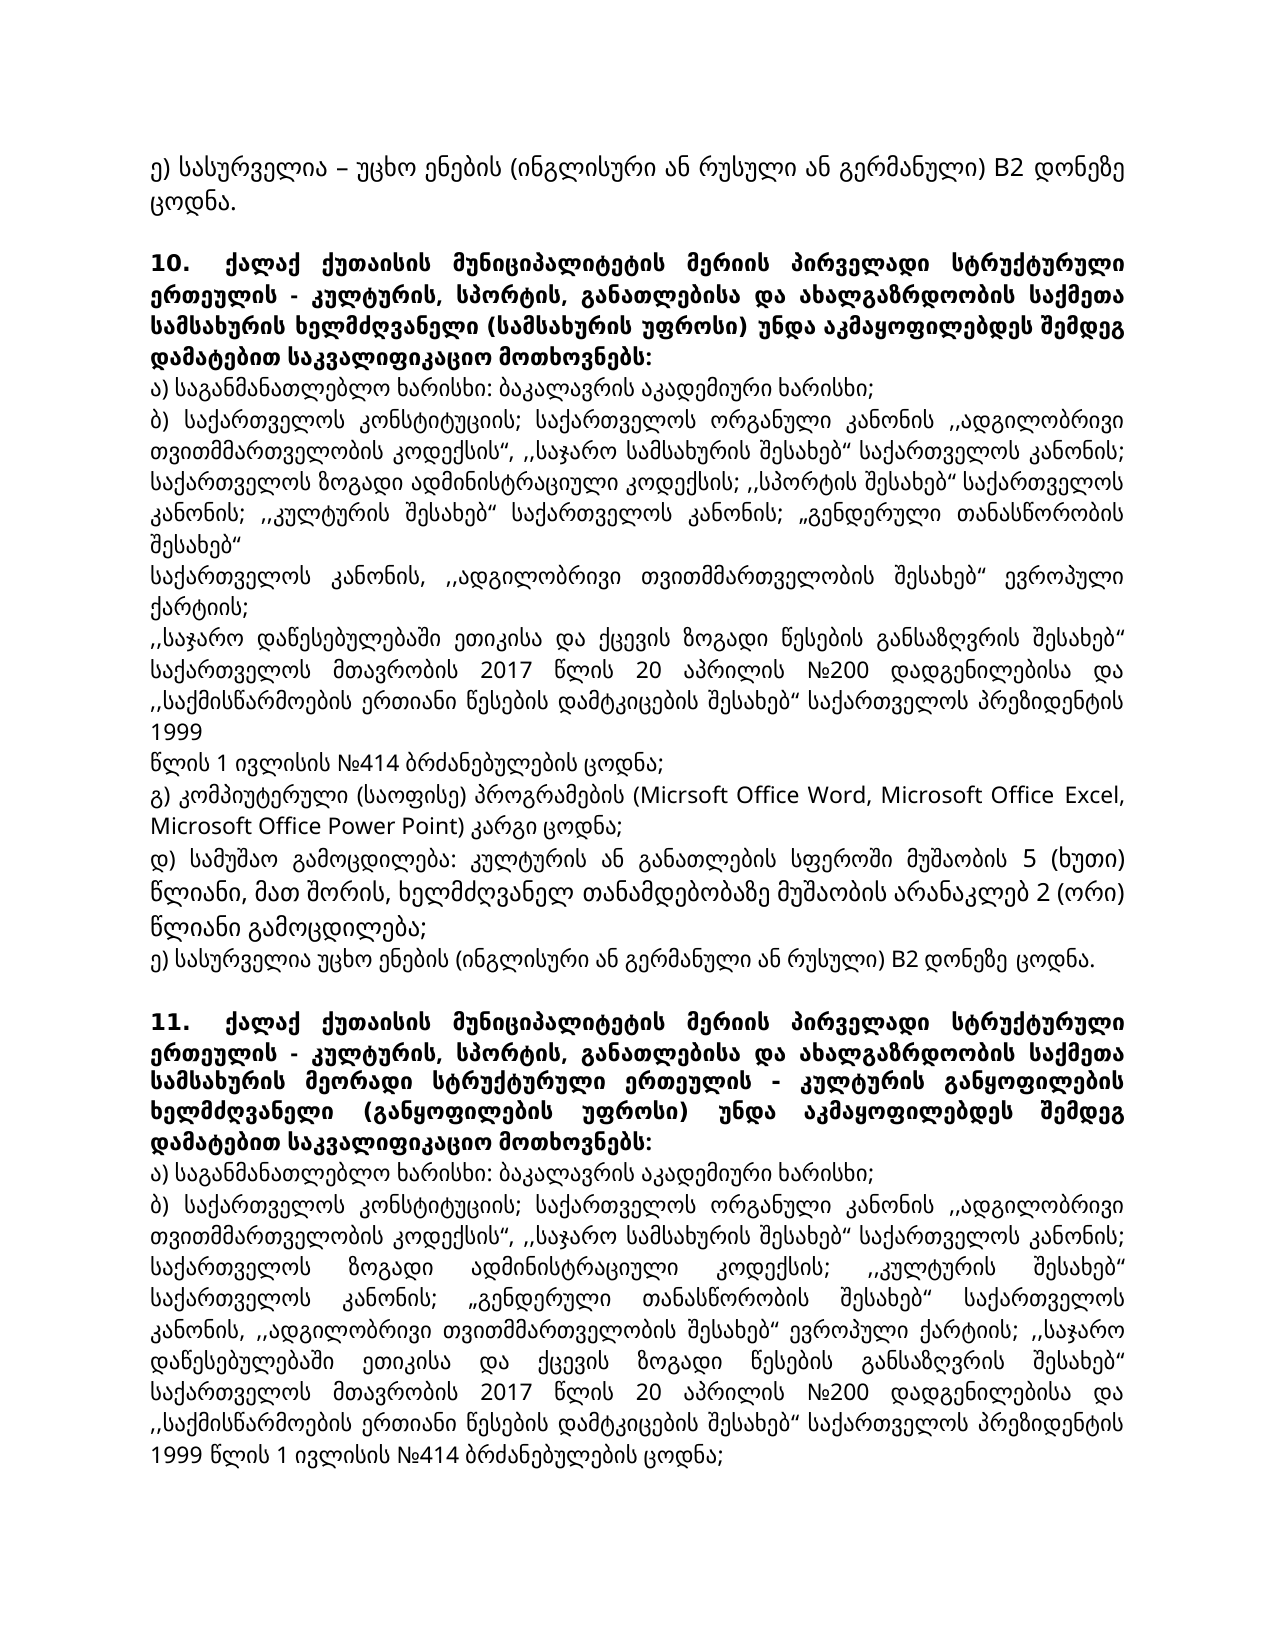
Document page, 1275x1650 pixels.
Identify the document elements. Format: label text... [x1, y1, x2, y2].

text საქართველოს კანონის, ,,ადგილობრივი თვითმმართველობის შესახებ“ ევროპული ქარტიის; [150, 560, 1125, 622]
text ე) სასურველია – უცხო ენების (ინგლისური ან რუსული ან გერმანული) B2 დონეზე ცოდნა. [150, 150, 1125, 218]
text ბ) საქართველოს კონსტიტუციის; საქართველოს ორგანული კანონის ,,ადგილობრივი თვითმმართველობის კოდექსის“, ,,საჯარო სამსახურის შესახებ“ საქართველოს კანონის; საქართველოს ზოგადი ადმინისტრაციული კოდექსის; ,,სპორტის შესახებ“ საქართველოს კანონის; ,,კულტურის შესახებ“ საქართველოს კანონის; „გენდერული თანასწორობის შესახებ“ [150, 403, 1125, 560]
text ე) სასურველია უცხო ენების (ინგლისური ან გერმანული ან რუსული) B2 დონეზე ცოდნა. [150, 943, 1125, 974]
list ქალაქ ქუთაისის მუნიციპალიტეტის მერიის პირველადი სტრუქტურული ერთეულის - კულტურის, სპორტის, განათლებისა და ახალგაზრდოობის საქმეთა სამსახურის მეორადი სტრუქტურული ერთეულის - კულტურის განყოფილების ხელმძღვანელი (განყოფილების უფროსი) უნდა აკმაყოფილებდეს შემდეგ დამატებით საკვალიფიკაციო მოთხოვნებს: [150, 1006, 1125, 1157]
list ქალაქ ქუთაისის მუნიციპალიტეტის მერიის პირველადი სტრუქტურული ერთეულის - კულტურის, სპორტის, განათლებისა და ახალგაზრდოობის საქმეთა სამსახურის ხელმძღვანელი (სამსახურის უფროსი) უნდა აკმაყოფილებდეს შემდეგ დამატებით საკვალიფიკაციო მოთხოვნებს: [150, 247, 1125, 372]
text წლის 1 ივლისის №414 ბრძანებულების ცოდნა; [150, 747, 1125, 778]
text ,,საჯარო დაწესებულებაში ეთიკისა და ქცევის ზოგადი წესების განსაზღვრის შესახებ“ საქართველოს მთავრობის 2017 წლის 20 აპრილის №200 დადგენილებისა და ,,საქმისწარმოების ერთიანი წესების დამტკიცების შესახებ“ საქართველოს პრეზიდენტის 1999 [150, 622, 1125, 747]
text დ) სამუშაო გამოცდილება: კულტურის ან განათლების სფეროში მუშაობის 5 (ხუთი) წლიანი, მათ შორის, ხელმძღვანელ თანამდებობაზე მუშაობის არანაკლებ 2 (ორი) წლიანი გამოცდილება; [150, 841, 1125, 943]
text გ) კომპიუტერული (საოფისე) პროგრამების (Micrsoft Office Word, Microsoft Office Excel, Microsoft Office Power Point) კარგი ცოდნა; [150, 778, 1125, 841]
text ბ) საქართველოს კონსტიტუციის; საქართველოს ორგანული კანონის ,,ადგილობრივი თვითმმართველობის კოდექსის“, ,,საჯარო სამსახურის შესახებ“ საქართველოს კანონის; საქართველოს ზოგადი ადმინისტრაციული კოდექსის; ,,კულტურის შესახებ“ საქართველოს კანონის; „გენდერული თანასწორობის შესახებ“ საქართველოს კანონის, ,,ადგილობრივი თვითმმართველობის შესახებ“ ევროპული ქარტიის; ,,საჯარო დაწესებულებაში ეთიკისა და ქცევის ზოგადი წესების განსაზღვრის შესახებ“ საქართველოს მთავრობის 2017 წლის 20 აპრილის №200 დადგენილებისა და ,,საქმისწარმოების ერთიანი წესების დამტკიცების შესახებ“ საქართველოს პრეზიდენტის 1999 წლის 1 ივლისის №414 ბრძანებულების ცოდნა; [150, 1189, 1125, 1470]
text ა) საგანმანათლებლო ხარისხი: ბაკალავრის აკადემიური ხარისხი; [150, 1157, 1125, 1189]
text ა) საგანმანათლებლო ხარისხი: ბაკალავრის აკადემიური ხარისხი; [150, 372, 1125, 403]
